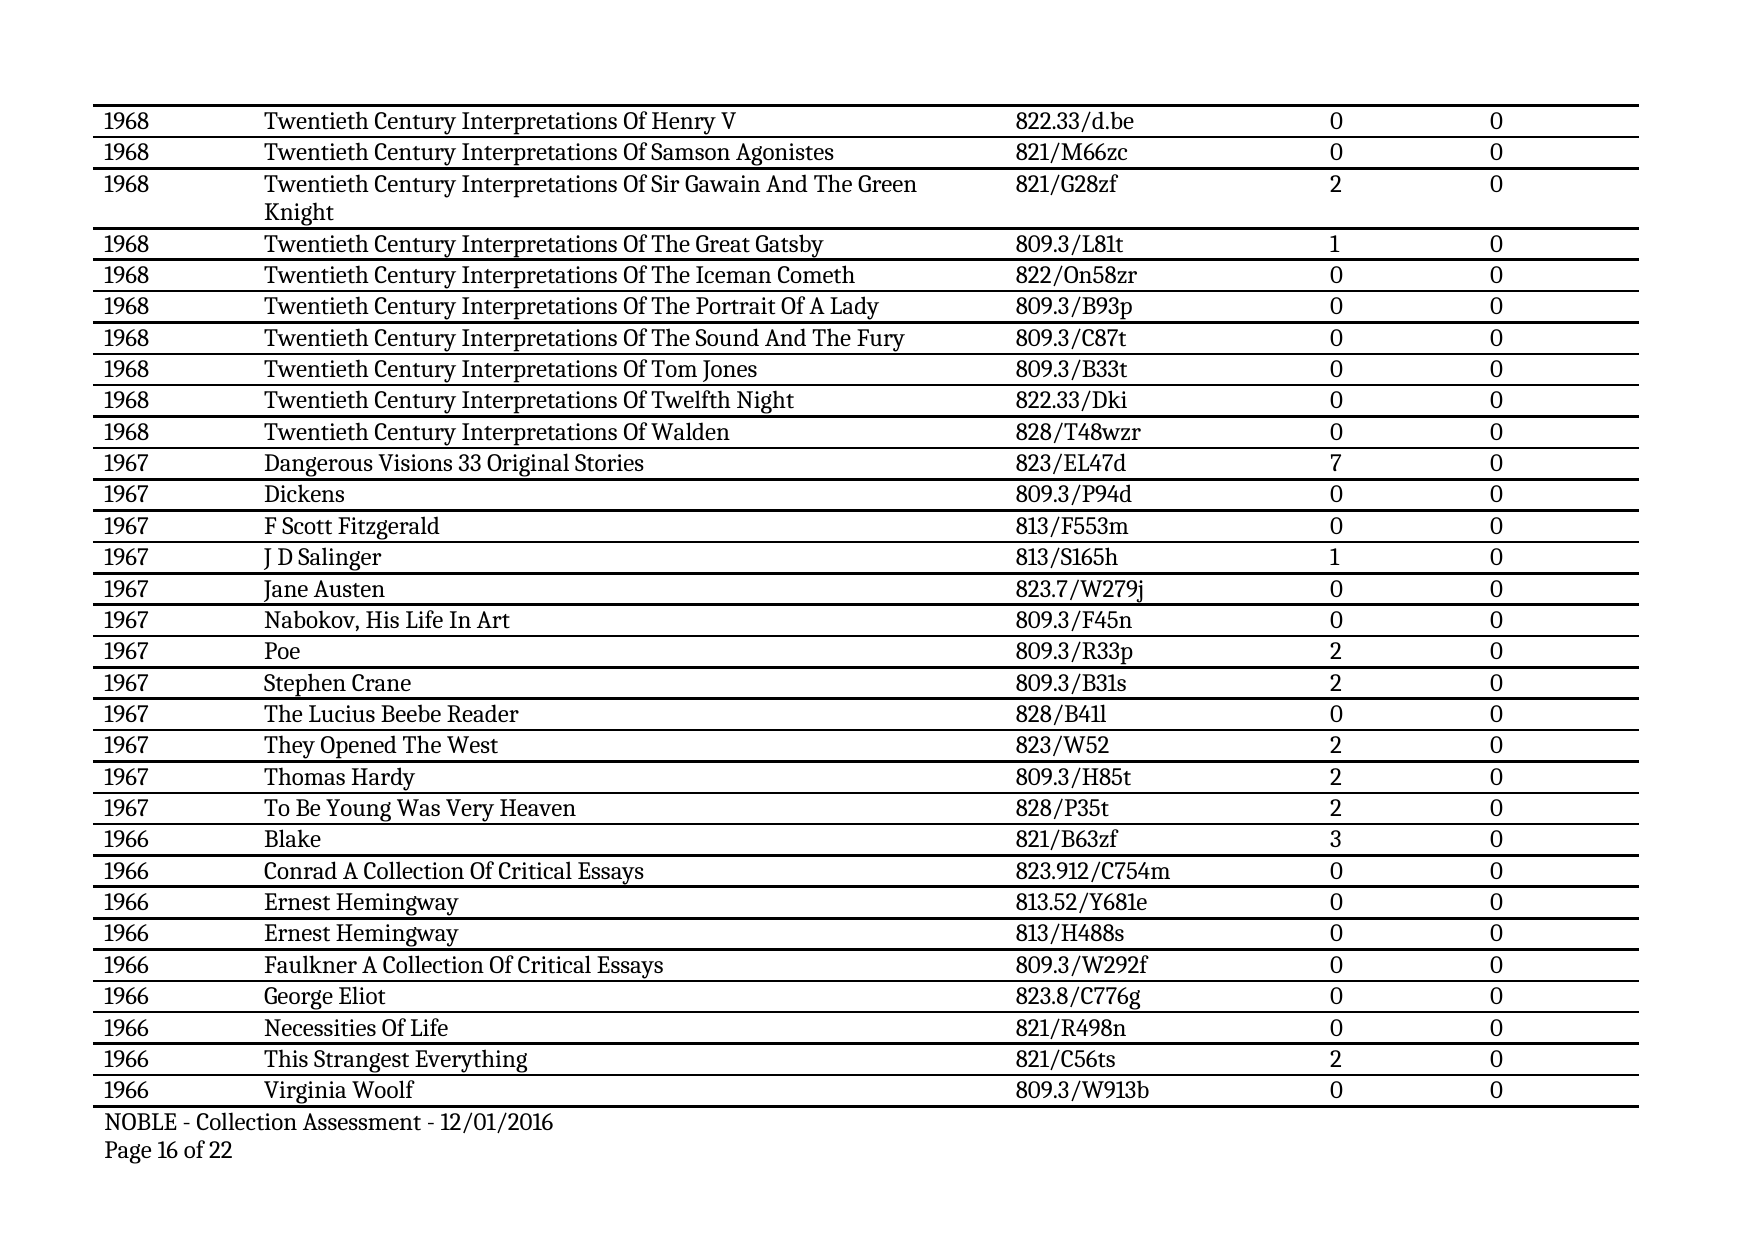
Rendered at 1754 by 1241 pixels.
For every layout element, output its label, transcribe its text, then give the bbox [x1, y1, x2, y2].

table_cell 0 [1479, 355, 1638, 384]
table_cell 828/T48wzr [999, 418, 1319, 446]
table_cell 0 [1319, 481, 1478, 509]
table_cell 1 [1319, 543, 1478, 572]
table_cell 1967 [93, 575, 253, 603]
table_cell 7 [1319, 449, 1478, 478]
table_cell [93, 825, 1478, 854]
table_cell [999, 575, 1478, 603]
table_cell 0 [1319, 355, 1478, 384]
table_cell 2 [1319, 170, 1478, 227]
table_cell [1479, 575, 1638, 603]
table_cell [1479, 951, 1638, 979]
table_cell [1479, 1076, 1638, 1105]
table_cell 0 [1319, 386, 1478, 415]
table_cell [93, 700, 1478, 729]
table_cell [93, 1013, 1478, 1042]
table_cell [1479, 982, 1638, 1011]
table_cell 822.33/Dki [999, 386, 1319, 415]
table_cell Twentieth Century Interpretations Of Henry V [253, 107, 999, 136]
table_cell 0 [1479, 449, 1638, 478]
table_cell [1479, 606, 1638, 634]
table_cell 809.3/C87t [999, 324, 1319, 352]
table_cell Twentieth Century Interpretations Of The Iceman Cometh [253, 261, 999, 290]
table_cell Twentieth Century Interpretations Of The Great Gatsby [253, 230, 999, 258]
table_cell Twentieth Century Interpretations Of Samson Agonistes [253, 138, 999, 167]
table_cell 823/EL47d [999, 449, 1319, 478]
table_cell 1968 [93, 261, 253, 290]
table_cell Twentieth Century Interpretations Of Walden [253, 418, 999, 446]
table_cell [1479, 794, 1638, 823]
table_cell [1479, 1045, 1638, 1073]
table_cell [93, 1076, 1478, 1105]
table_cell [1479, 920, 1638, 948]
table_cell 1968 [93, 230, 253, 258]
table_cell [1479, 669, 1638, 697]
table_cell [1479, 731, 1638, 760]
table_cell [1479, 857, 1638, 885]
table_cell F Scott Fitzgerald [253, 512, 999, 541]
table_cell 1968 [93, 324, 253, 352]
table_cell 0 [1479, 512, 1638, 541]
table_cell 1968 [93, 292, 253, 321]
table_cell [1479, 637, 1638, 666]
table_cell 809.3/L81t [999, 230, 1319, 258]
table_cell 1968 [93, 386, 253, 415]
table_cell 809.3/P94d [999, 481, 1319, 509]
table_cell Twentieth Century Interpretations Of Sir Gawain And The Green Knight [253, 170, 999, 227]
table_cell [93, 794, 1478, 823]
table_cell 1967 [93, 449, 253, 478]
table_cell 822.33/d.be [999, 107, 1319, 136]
table_cell 813/S165h [999, 543, 1319, 572]
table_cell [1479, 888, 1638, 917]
table_cell 0 [1479, 481, 1638, 509]
table_cell 0 [1319, 512, 1478, 541]
table_cell 1968 [93, 418, 253, 446]
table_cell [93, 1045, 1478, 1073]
table_cell 1967 [93, 543, 253, 572]
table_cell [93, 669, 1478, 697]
table_cell 0 [1479, 261, 1638, 290]
table_cell 1968 [93, 170, 253, 227]
table_cell Jane Austen [253, 575, 999, 603]
table_cell 809.3/B93p [999, 292, 1319, 321]
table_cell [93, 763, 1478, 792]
table_cell 0 [1319, 418, 1478, 446]
table_cell 0 [1319, 261, 1478, 290]
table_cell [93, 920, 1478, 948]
table_cell 0 [1319, 292, 1478, 321]
table_cell 821/G28zf [999, 170, 1319, 227]
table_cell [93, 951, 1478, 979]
table_cell 0 [1479, 107, 1638, 136]
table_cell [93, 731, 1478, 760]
table_cell 1967 [93, 481, 253, 509]
table_cell Twentieth Century Interpretations Of The Sound And The Fury [253, 324, 999, 352]
table_cell 1 [1319, 230, 1478, 258]
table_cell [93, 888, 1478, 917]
table_cell 0 [1479, 292, 1638, 321]
table_cell 821/M66zc [999, 138, 1319, 167]
table_cell 1968 [93, 138, 253, 167]
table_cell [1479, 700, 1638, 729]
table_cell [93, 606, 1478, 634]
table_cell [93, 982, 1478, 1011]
table_cell J D Salinger [253, 543, 999, 572]
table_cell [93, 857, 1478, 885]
table_cell 0 [1479, 138, 1638, 167]
table_cell 0 [1319, 107, 1478, 136]
table_cell Twentieth Century Interpretations Of Twelfth Night [253, 386, 999, 415]
table_cell 809.3/B33t [999, 355, 1319, 384]
table_cell Dangerous Visions 33 Original Stories [253, 449, 999, 478]
table_cell 0 [1479, 230, 1638, 258]
table_cell Twentieth Century Interpretations Of The Portrait Of A Lady [253, 292, 999, 321]
table_cell 813/F553m [999, 512, 1319, 541]
table_cell 1967 [93, 512, 253, 541]
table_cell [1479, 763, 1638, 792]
table_cell 0 [1479, 170, 1638, 227]
table_cell 0 [1479, 386, 1638, 415]
table_cell 1968 [93, 107, 253, 136]
table_cell 0 [1319, 324, 1478, 352]
table_cell 0 [1479, 324, 1638, 352]
table_cell Dickens [253, 481, 999, 509]
table_cell 1968 [93, 355, 253, 384]
table_cell Twentieth Century Interpretations Of Tom Jones [253, 355, 999, 384]
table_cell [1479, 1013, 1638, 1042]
table_cell 822/On58zr [999, 261, 1319, 290]
table_cell 0 [1479, 543, 1638, 572]
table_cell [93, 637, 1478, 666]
table_cell 0 [1479, 418, 1638, 446]
table_cell 0 [1319, 138, 1478, 167]
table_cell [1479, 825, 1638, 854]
